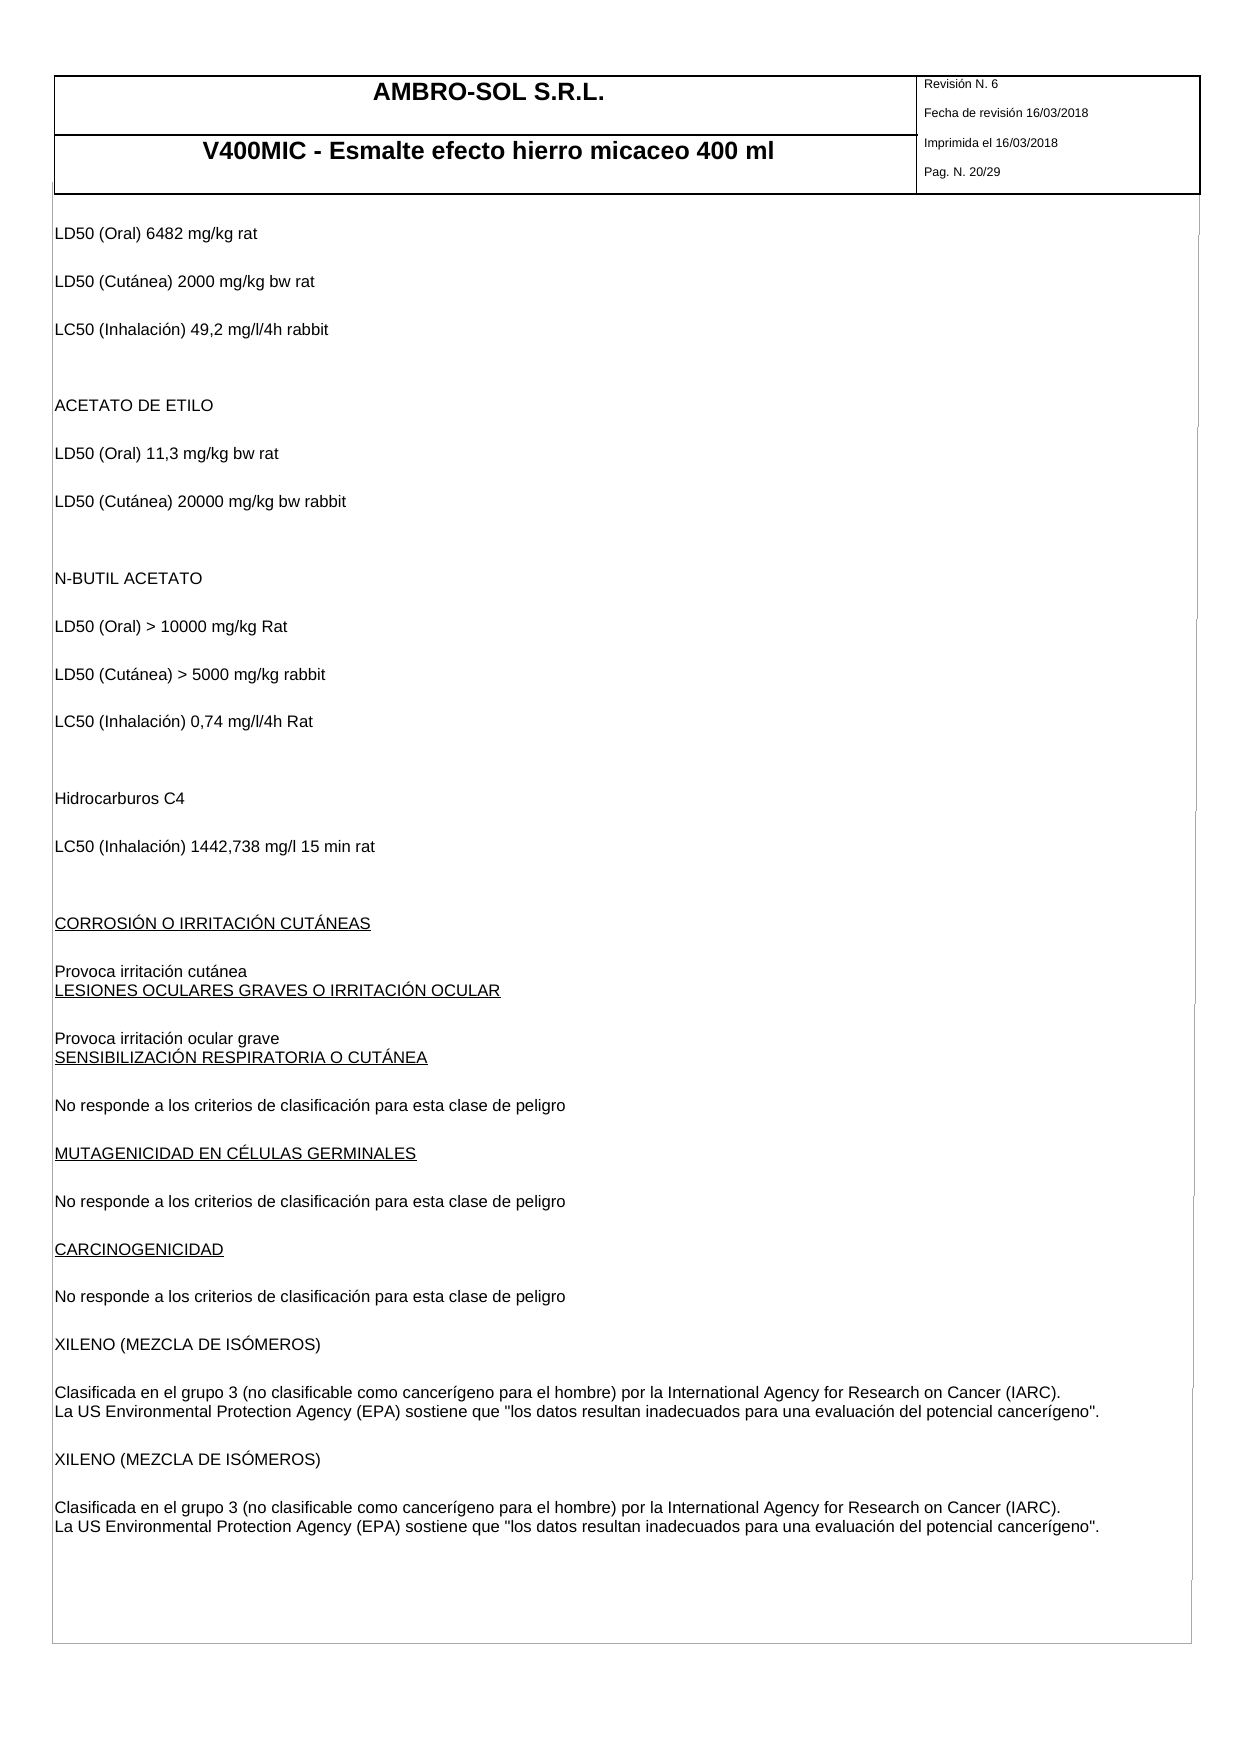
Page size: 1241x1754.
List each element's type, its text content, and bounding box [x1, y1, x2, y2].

text La US Environmental Protection Agency (EPA) sostiene que "los datos resultan inadecuados para una evaluación del potencial cancerígeno". [54, 1402, 1186, 1421]
text LD50 (Cutánea) > 5000 mg/kg rabbit [54, 664, 1186, 683]
text LESIONES OCULARES GRAVES O IRRITACIÓN OCULAR [54, 981, 1186, 1000]
text No responde a los criterios de clasificación para esta clase de peligro [54, 1096, 1186, 1115]
text Provoca irritación cutánea [54, 961, 1186, 981]
text Provoca irritación ocular grave [54, 1028, 1186, 1048]
text Clasificada en el grupo 3 (no clasificable como cancerígeno para el hombre) por la International Agency for Research on Cancer (IARC). [54, 1383, 1186, 1402]
text SENSIBILIZACIÓN RESPIRATORIA O CUTÁNEA [54, 1048, 1186, 1067]
text XILENO (MEZCLA DE ISÓMEROS) [54, 1335, 1186, 1354]
text LD50 (Oral) 11,3 mg/kg bw rat [54, 444, 1186, 463]
text LD50 (Cutánea) 2000 mg/kg bw rat [54, 271, 1186, 291]
text LD50 (Oral) > 10000 mg/kg Rat [54, 616, 1186, 636]
text XILENO (MEZCLA DE ISÓMEROS) [54, 1450, 1186, 1469]
text LC50 (Inhalación) 1442,738 mg/l 15 min rat [54, 837, 1186, 856]
text N-BUTIL ACETATO [54, 568, 1186, 588]
text Hidrocarburos C4 [54, 789, 1186, 808]
text ACETATO DE ETILO [54, 396, 1186, 415]
text Clasificada en el grupo 3 (no clasificable como cancerígeno para el hombre) por la International Agency for Research on Cancer (IARC). [54, 1498, 1186, 1517]
text La US Environmental Protection Agency (EPA) sostiene que "los datos resultan inadecuados para una evaluación del potencial cancerígeno". [54, 1517, 1186, 1536]
text MUTAGENICIDAD EN CÉLULAS GERMINALES [54, 1143, 1186, 1163]
text CORROSIÓN O IRRITACIÓN CUTÁNEAS [54, 913, 1186, 933]
text No responde a los criterios de clasificación para esta clase de peligro [54, 1191, 1186, 1211]
text LD50 (Oral) 6482 mg/kg rat [54, 223, 1186, 243]
text LD50 (Cutánea) 20000 mg/kg bw rabbit [54, 492, 1186, 511]
text LC50 (Inhalación) 0,74 mg/l/4h Rat [54, 712, 1186, 731]
text No responde a los criterios de clasificación para esta clase de peligro [54, 1287, 1186, 1306]
text CARCINOGENICIDAD [54, 1239, 1186, 1258]
text LC50 (Inhalación) 49,2 mg/l/4h rabbit [54, 319, 1186, 338]
